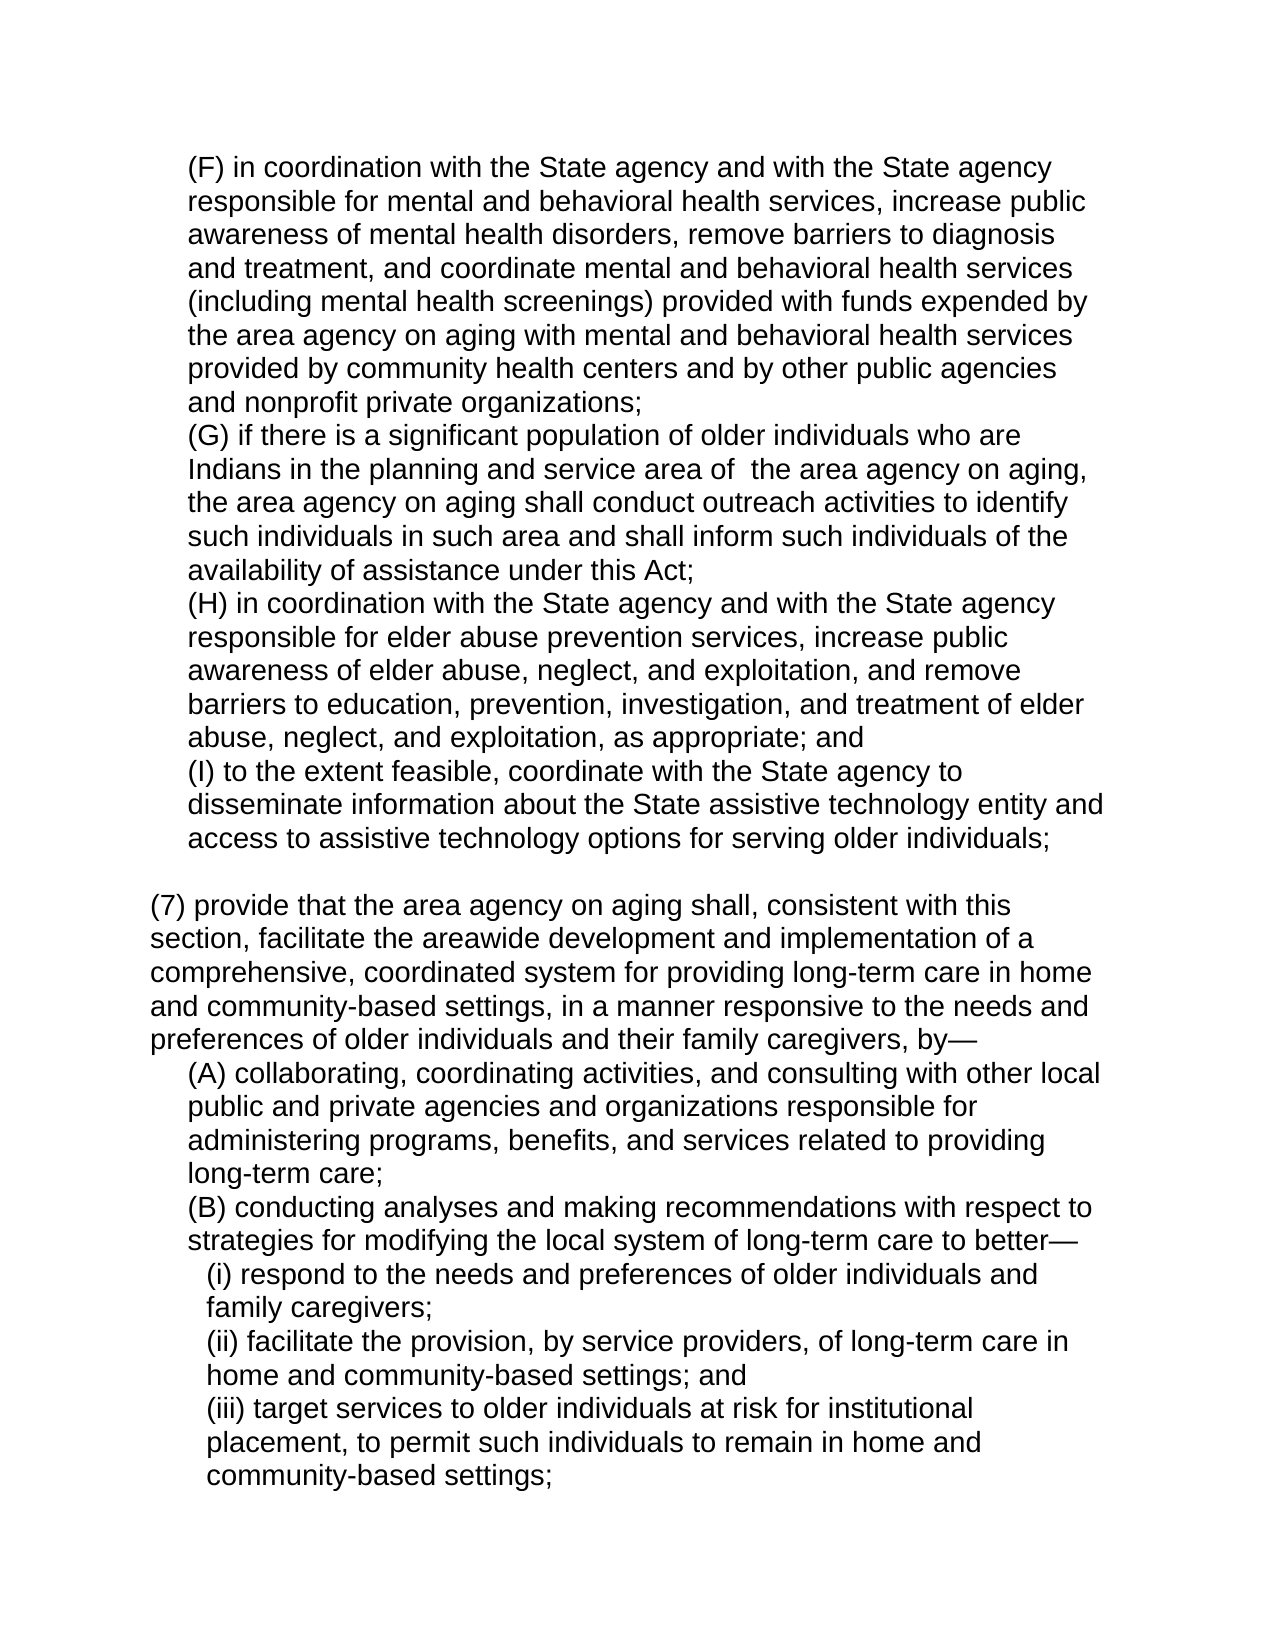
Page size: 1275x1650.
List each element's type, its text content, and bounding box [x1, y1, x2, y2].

text (A) collaborating, coordinating activities, and consulting with other local public and private agencies and organizations responsible for administering programs, benefits, and services related to providing long-term care; [187, 1056, 1106, 1190]
text (I) to the extent feasible, coordinate with the State agency to disseminate information about the State assistive technology entity and access to assistive technology options for serving older individuals; [187, 754, 1106, 854]
text (i) respond to the needs and preferences of older individuals and family caregivers; [206, 1257, 1106, 1324]
text (iii) target services to older individuals at risk for institutional placement, to permit such individuals to remain in home and community-based settings; [206, 1391, 1106, 1492]
text (F) in coordination with the State agency and with the State agency responsible for mental and behavioral health services, increase public awareness of mental health disorders, remove barriers to diagnosis and treatment, and coordinate mental and behavioral health services (including mental health screenings) provided with funds expended by the area agency on aging with mental and behavioral health services provided by community health centers and by other public agencies and nonprofit private organizations; [187, 150, 1106, 418]
text (H) in coordination with the State agency and with the State agency responsible for elder abuse prevention services, increase public awareness of elder abuse, neglect, and exploitation, and remove barriers to education, prevention, investigation, and treatment of elder abuse, neglect, and exploitation, as appropriate; and [187, 586, 1106, 754]
text (G) if there is a significant population of older individuals who are Indians in the planning and service area of the area agency on aging, the area agency on aging shall conduct outreach activities to identify such individuals in such area and shall inform such individuals of the availability of assistance under this Act; [187, 418, 1106, 586]
text (7) provide that the area agency on aging shall, consistent with this section, facilitate the areawide development and implementation of a comprehensive, coordinated system for providing long-term care in home and community-based settings, in a manner responsive to the needs and preferences of older individuals and their family caregivers, by— [150, 888, 1106, 1056]
text (B) conducting analyses and making recommendations with respect to strategies for modifying the local system of long-term care to better— [187, 1190, 1106, 1257]
text (ii) facilitate the provision, by service providers, of long-term care in home and community-based settings; and [206, 1324, 1106, 1391]
